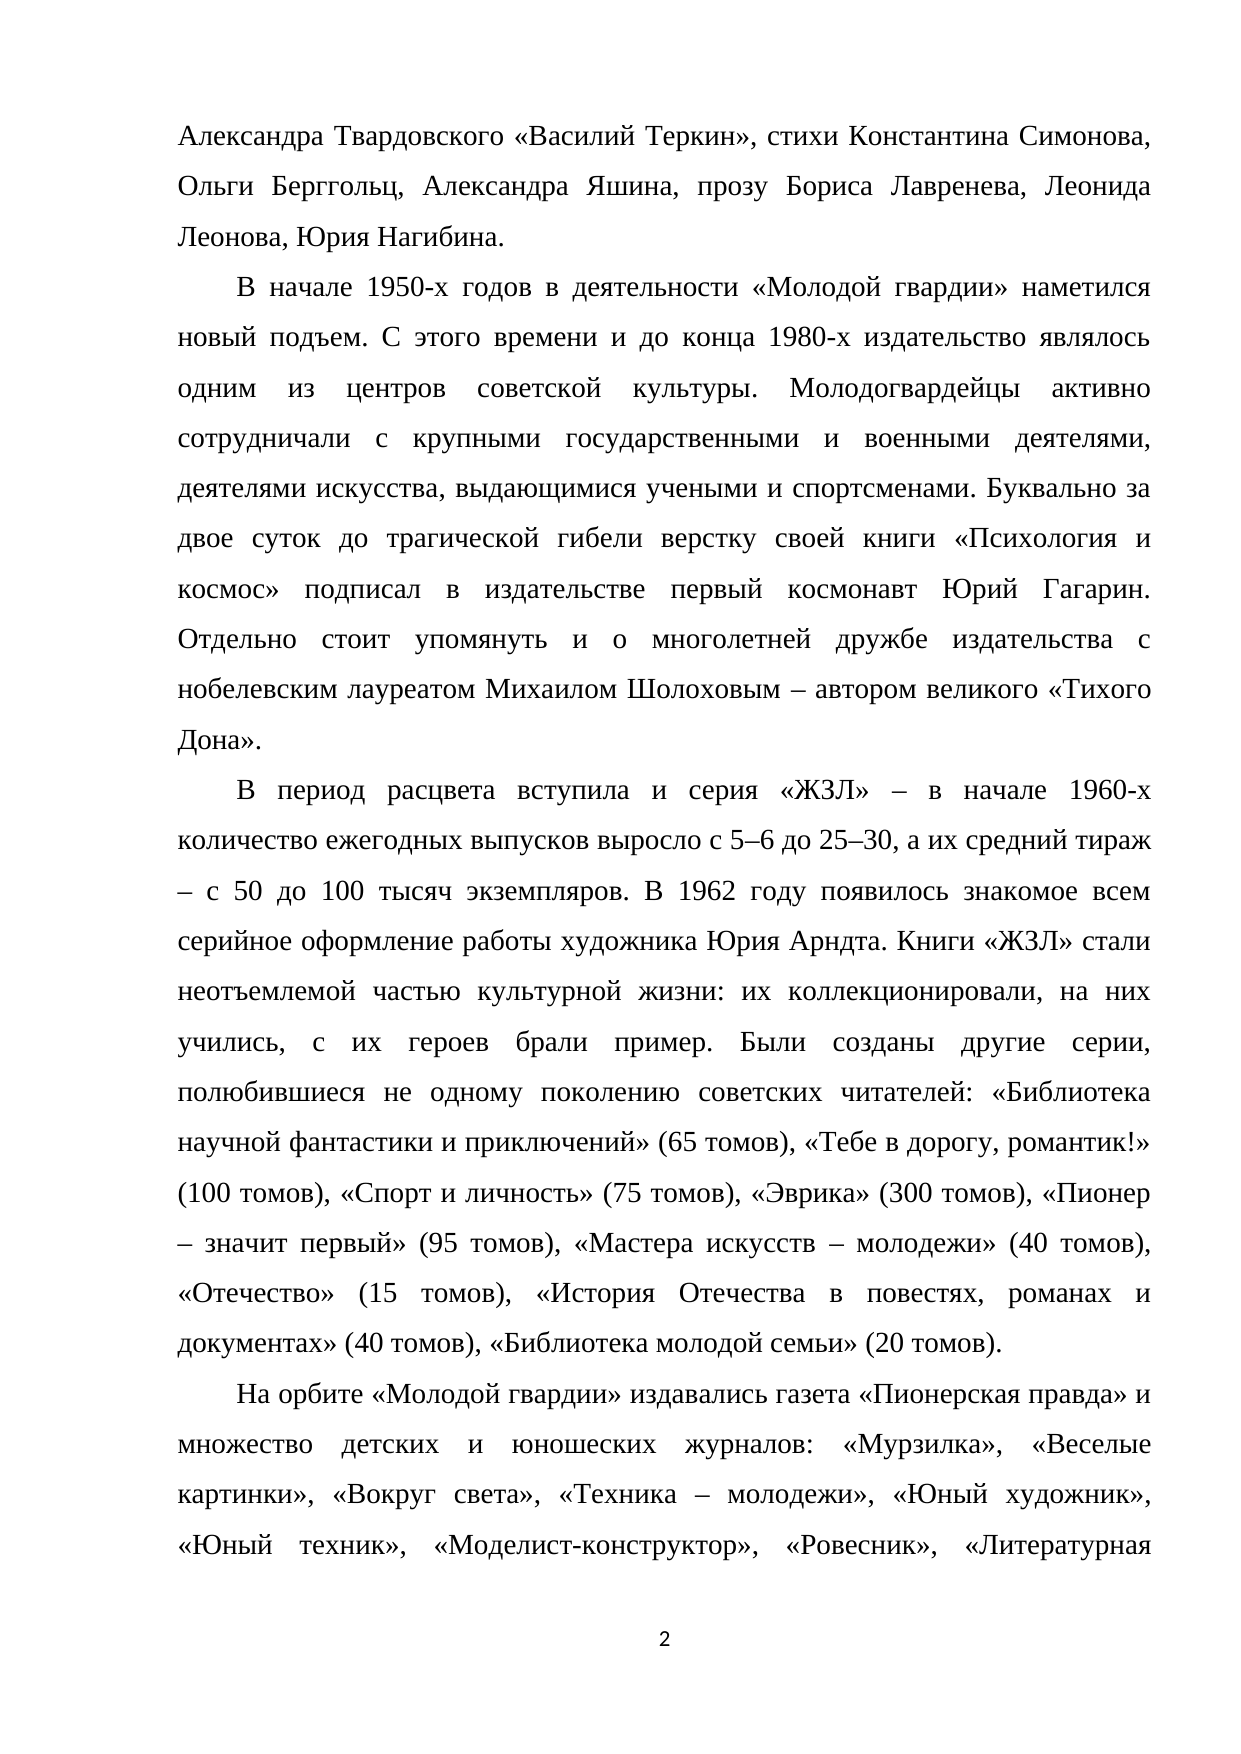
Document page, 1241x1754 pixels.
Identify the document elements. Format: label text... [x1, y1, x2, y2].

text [177, 118, 1152, 252]
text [177, 1376, 1152, 1560]
text В период расцвета вступила и серия «ЖЗЛ» – в начале 1960-х количество ежегодных выпусков выросло с 5–6 до 25–30, а их средний тираж – с 50 до 100 тысяч экземпляров. В 1962 году появилось знакомое всем серийное оформление работы художника Юрия Арндта. Книги «ЖЗЛ» стали неотъемлемой частью культурной жизни: их коллекционировали, на них учились, с их героев брали пример. Были созданы другие серии, полюбившиеся не одному поколению советских читателей: «Библиотека научной фантастики и приключений» (65 томов), «Тебе в дорогу, романтик!» (100 томов), «Спорт и личность» (75 томов), «Эврика» (300 томов), «Пионер – значит первый» (95 томов), «Мастера искусств – молодежи» (40 томов), «Отечество» (15 томов), «История Отечества в повестях, романах и документах» (40 томов), «Библиотека молодой семьи» (20 томов). [177, 772, 1152, 1359]
text В начале 1950-х годов в деятельности «Молодой гвардии» наметился новый подъем. С этого времени и до конца 1980-х издательство являлось одним из центров советской культуры. Молодогвардейцы активно сотрудничали с крупными государственными и военными деятелями, деятелями искусства, выдающимися учеными и спортсменами. Буквально за двое суток до трагической гибели верстку своей книги «Психология и космос» подписал в издательстве первый космонавт Юрий Гагарин. Отдельно стоит упомянуть и о многолетней дружбе издательства с нобелевским лауреатом Михаилом Шолоховым – автором великого «Тихого Дона». [177, 269, 1152, 755]
